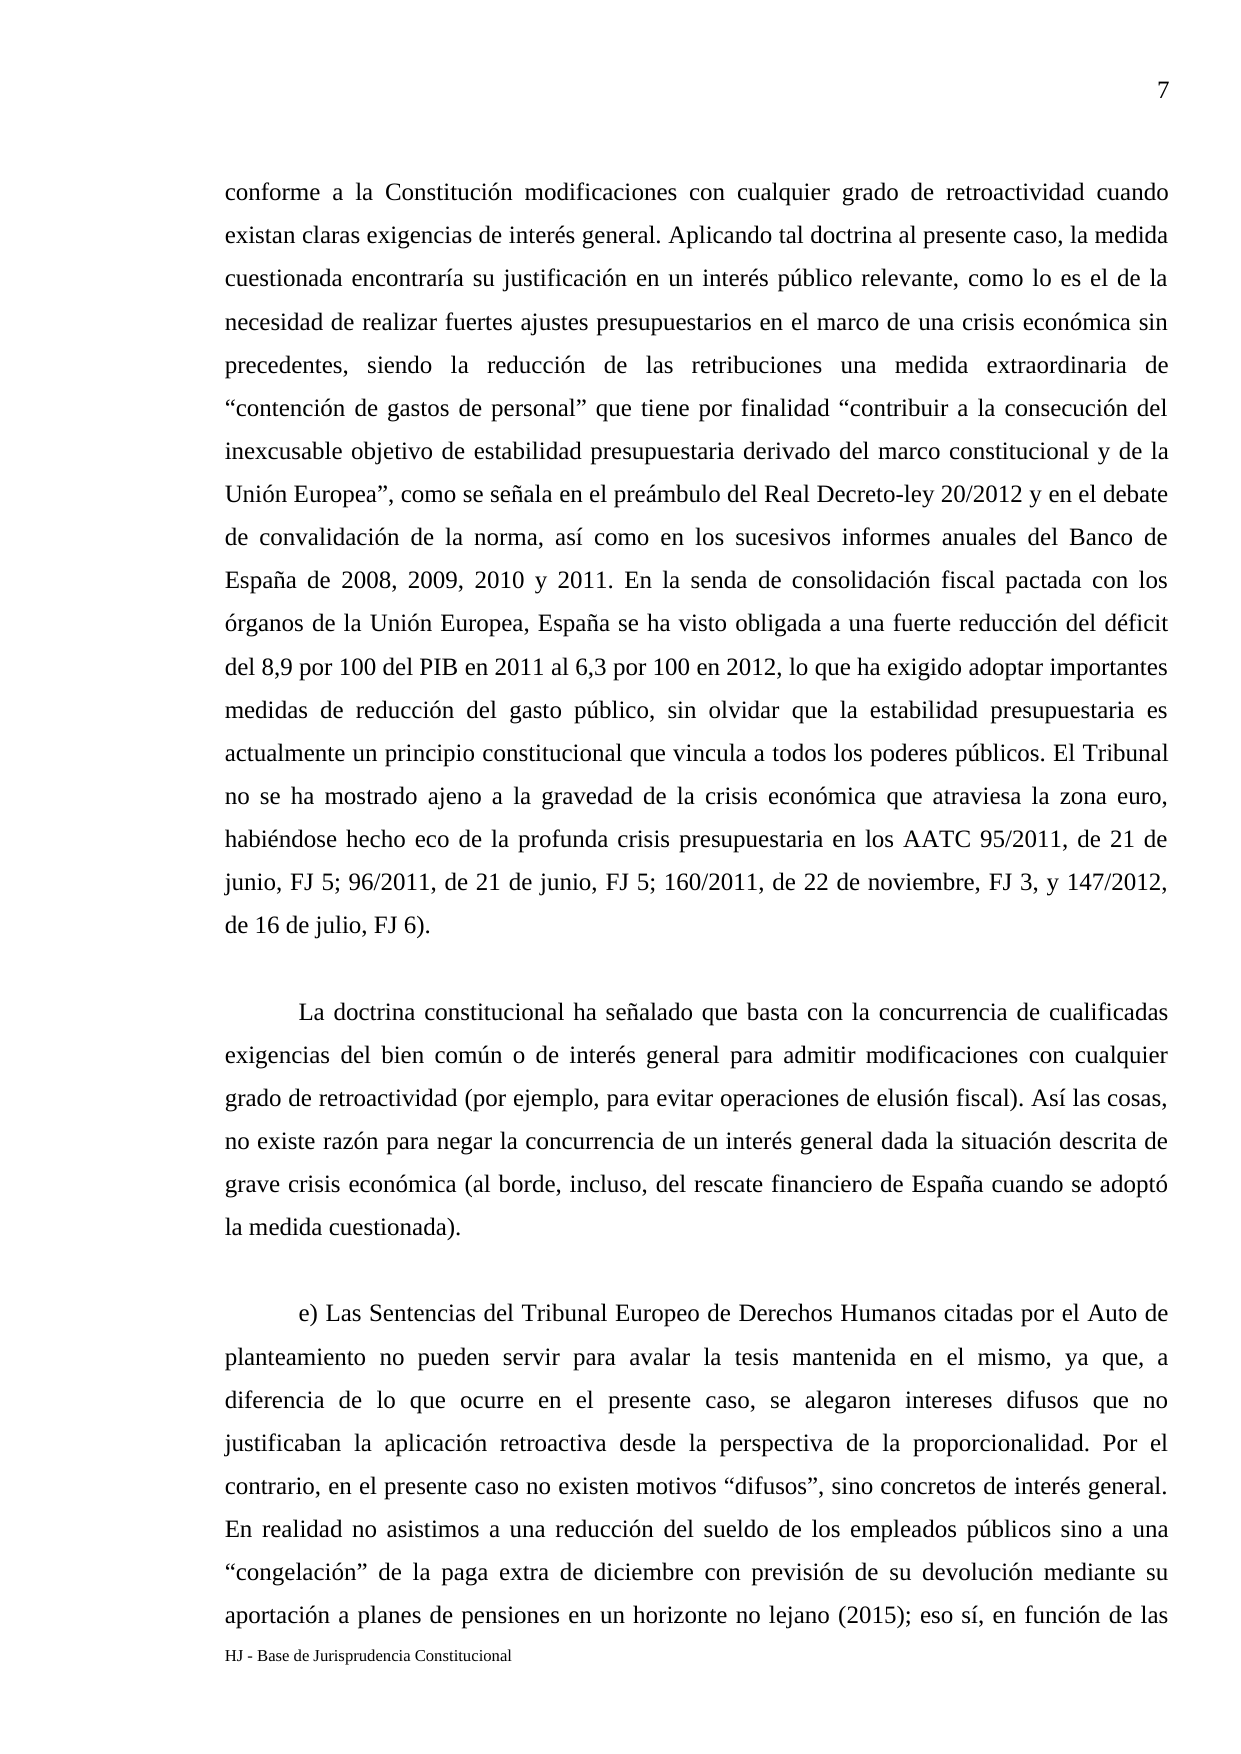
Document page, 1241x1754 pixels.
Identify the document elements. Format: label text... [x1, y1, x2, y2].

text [224, 1298, 1169, 1629]
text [224, 177, 1169, 939]
text La doctrina constitucional ha señalado que basta con la concurrencia de cualificadas exigencias del bien común o de interés general para admitir modificaciones con cualquier grado de retroactividad (por ejemplo, para evitar operaciones de elusión fiscal). Así las cosas, no existe razón para negar la concurrencia de un interés general dada la situación descrita de grave crisis económica (al borde, incluso, del rescate financiero de España cuando se adoptó la medida cuestionada). [224, 997, 1169, 1241]
